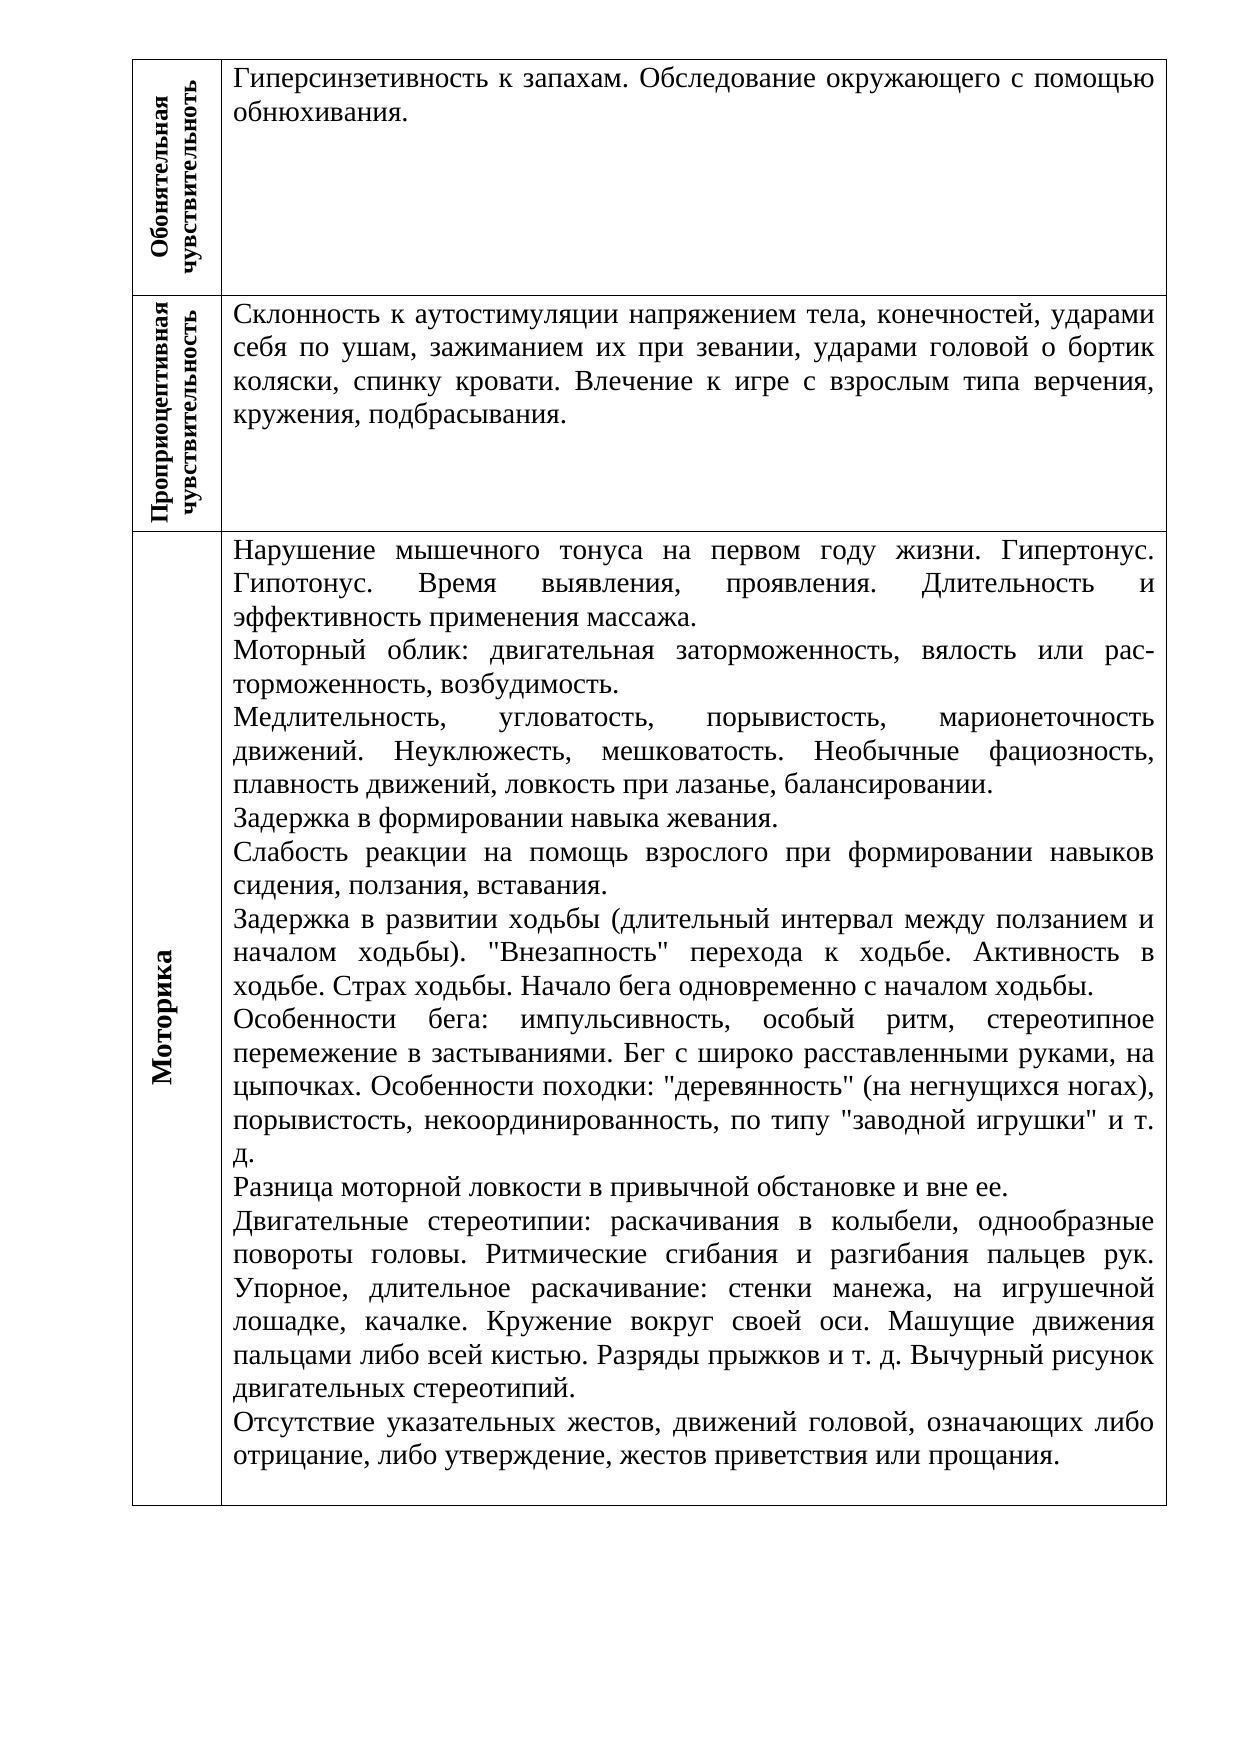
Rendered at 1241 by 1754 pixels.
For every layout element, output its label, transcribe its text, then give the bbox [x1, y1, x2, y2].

table_cell Нарушение мышечного тонуса на первом году жизни. Гипертонус. Гипотонус. Время выявления, проявления. Длительность и эффективность применения массажа. Моторный облик: двигательная заторможенность, вялость или рас-торможенность, возбудимость. Медлительность, угловатость, порывистость, марионеточность движений. Неуклюжесть, мешковатость. Необычные фациозность, плавность движений, ловкость при лазанье, балансировании. Задержка в формировании навыка жевания. Слабость реакции на помощь взрослого при формировании навыков сидения, ползания, вставания. Задержка в развитии ходьбы (длительный интервал между ползанием и началом ходьбы). "Внезапность" перехода к ходьбе. Активность в ходьбе. Страх ходьбы. Начало бега одновременно с началом ходьбы. Особенности бега: импульсивность, особый ритм, стереотипное перемежение в застываниями. Бег с широко расставленными руками, на цыпочках. Особенности походки: "деревянность" (на негнущихся ногах), порывистость, некоординированность, по типу "заводной игрушки" и т. д. Разница моторной ловкости в привычной обстановке и вне ее. Двигательные стереотипии: раскачивания в колыбели, однообразные повороты головы. Ритмические сгибания и разгибания пальцев рук. Упорное, длительное раскачивание: стенки манежа, на игрушечной лошадке, качалке. Кружение вокруг своей оси. Машущие движения пальцами либо всей кистью. Разряды прыжков и т. д. Вычурный рисунок двигательных стереотипий. Отсутствие указательных жестов, движений головой, означающих либо отрицание, либо утверждение, жестов приветствия или прощания. [222, 532, 1166, 1504]
table_cell Склонность к аутостимуляции напряжением тела, конечностей, ударами себя по ушам, зажиманием их при зевании, ударами головой о бортик коляски, спинку кровати. Влечение к игре с взрослым типа верчения, кружения, подбрасывания. [222, 296, 1166, 531]
table_cell Обонятельная чувствительноть [133, 60, 221, 295]
table_cell Моторика [133, 532, 221, 1504]
table_cell Проприоцептивная чувствительность [133, 296, 221, 531]
table_cell Гиперсинзетивность к запахам. Обследование окружающего с помощью обнюхивания. [222, 60, 1166, 295]
